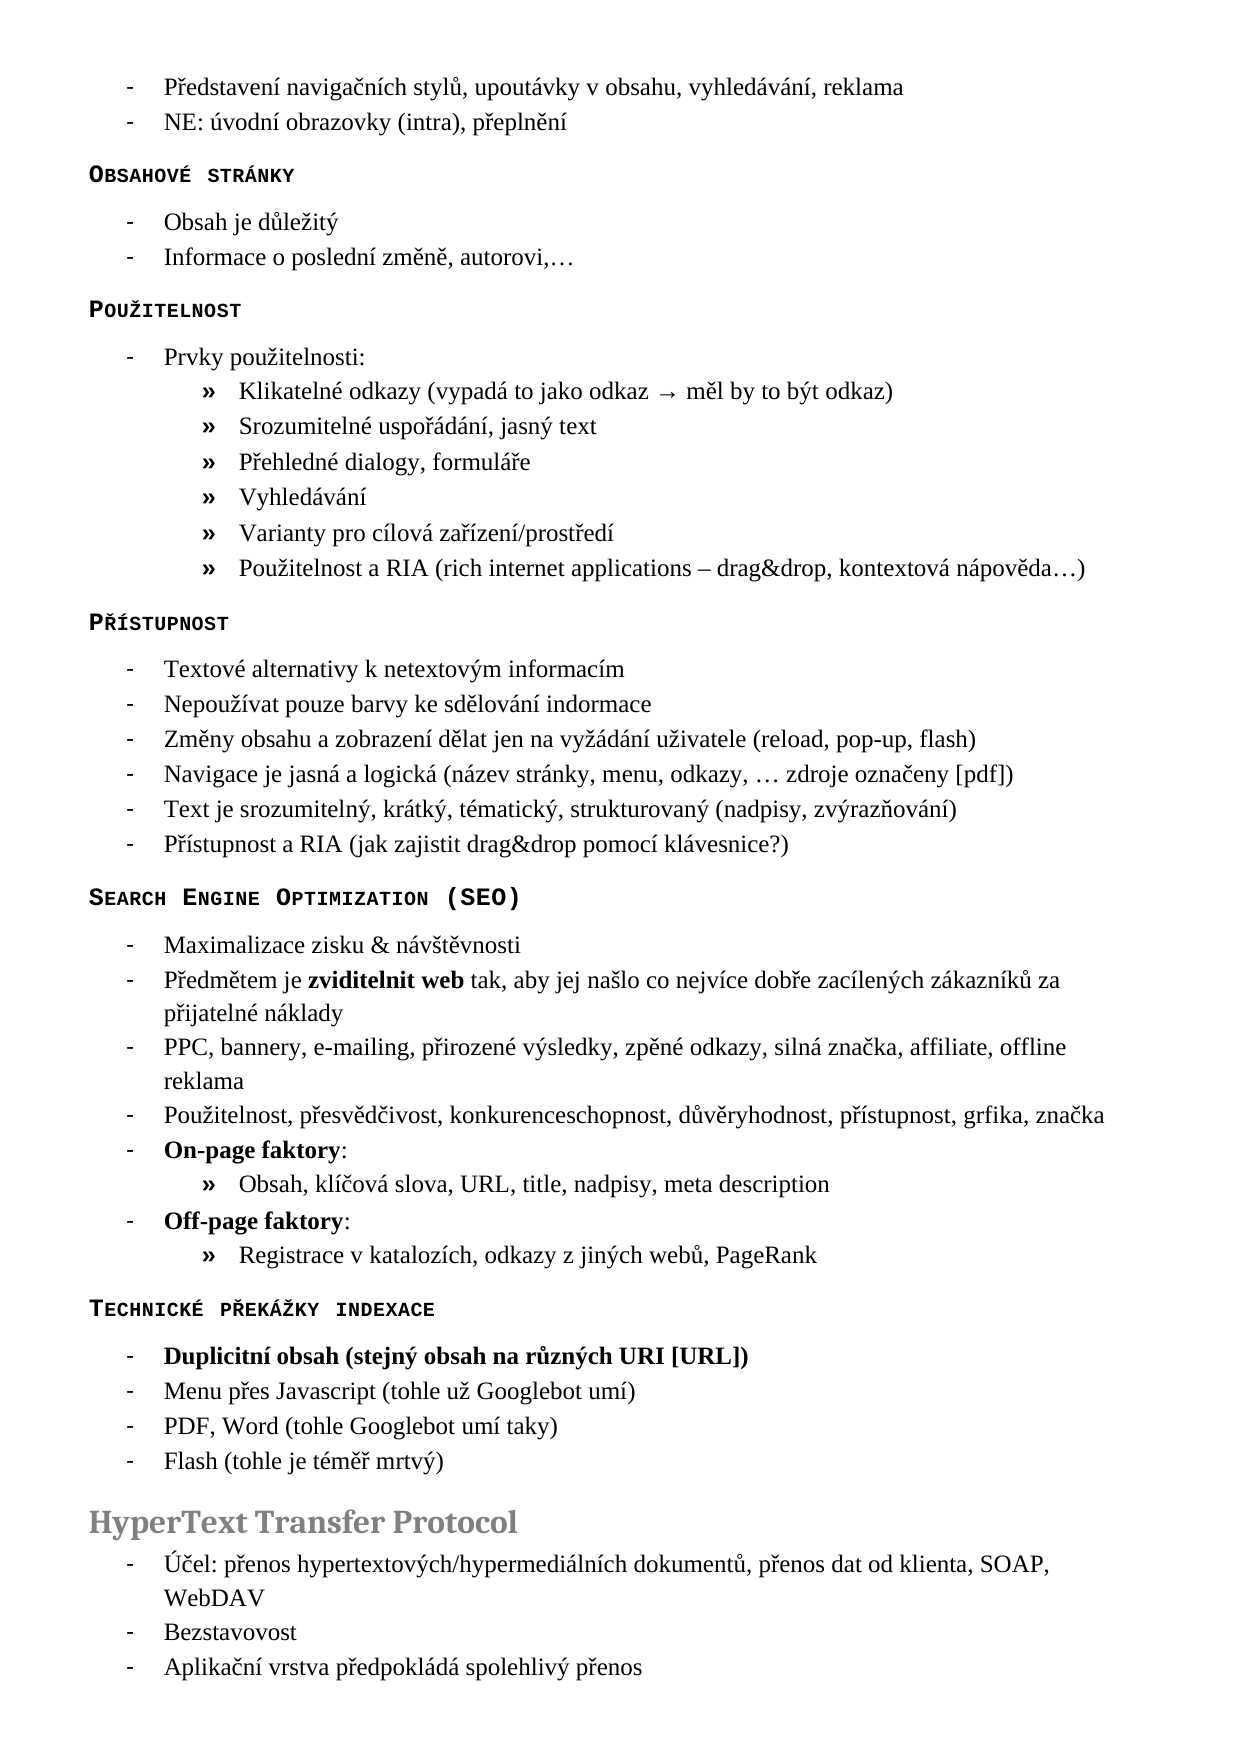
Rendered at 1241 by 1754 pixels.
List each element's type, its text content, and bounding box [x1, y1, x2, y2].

list Aplikační vrstva předpokládá spolehlivý přenos [126, 1651, 1152, 1681]
list Prvky použitelnosti: [126, 341, 1152, 372]
text Technické překážky indexace [88, 1296, 1152, 1324]
list Nepoužívat pouze barvy ke sdělování indormace [126, 689, 1152, 719]
list Použitelnost, přesvědčivost, konkurenceschopnost, důvěryhodnost, přístupnost, grfika, značka [126, 1099, 1152, 1130]
list Bezstavovost [126, 1616, 1152, 1646]
list On-page faktory: [126, 1134, 1152, 1165]
list PPC, bannery, e-mailing, přirozené výsledky, zpěné odkazy, silná značka, affiliate, offline reklama [126, 1032, 1152, 1095]
list Přístupnost a RIA (jak zajistit drag&drop pomocí klávesnice?) [126, 829, 1152, 859]
text Search Engine Optimization (SEO) [88, 884, 1152, 913]
text Přístupnost [88, 609, 1152, 638]
text Obsahové stránky [88, 162, 1152, 190]
list Použitelnost a RIA (rich internet applications – drag&drop, kontextová nápověda…) [201, 553, 1152, 584]
list Srozumitelné uspořádání, jasný text [201, 411, 1152, 442]
list Off-page faktory: [126, 1205, 1152, 1235]
list Představení navigačních stylů, upoutávky v obsahu, vyhledávání, reklama [126, 71, 1152, 101]
list Přehledné dialogy, formuláře [201, 447, 1152, 478]
text HyperText Transfer Protocol [88, 1504, 1152, 1542]
list Registrace v katalozích, odkazy z jiných webů, PageRank [201, 1240, 1152, 1271]
list Maximalizace zisku & návštěvnosti [126, 929, 1152, 959]
list Obsah, klíčová slova, URL, title, nadpisy, meta description [201, 1169, 1152, 1200]
list Účel: přenos hypertextových/hypermediálních dokumentů, přenos dat od klienta, SOAP, WebDAV [126, 1548, 1152, 1612]
list Menu přes Javascript (tohle už Googlebot umí) [126, 1375, 1152, 1406]
list Textové alternativy k netextovým informacím [126, 654, 1152, 684]
list Předmětem je zviditelnit web tak, aby jej našlo co nejvíce dobře zacílených zákazníků za přijatelné náklady [126, 964, 1152, 1027]
list Vyhledávání [201, 482, 1152, 513]
text Použitelnost [88, 297, 1152, 325]
list Text je srozumitelný, krátký, tématický, strukturovaný (nadpisy, zvýrazňování) [126, 794, 1152, 824]
list Varianty pro cílová zařízení/prostředí [201, 518, 1152, 548]
list NE: úvodní obrazovky (intra), přeplnění [126, 106, 1152, 136]
list Informace o poslední změně, autorovi,… [126, 241, 1152, 271]
list Klikatelné odkazy (vypadá to jako odkaz → měl by to být odkaz) [201, 376, 1152, 407]
list Obsah je důležitý [126, 206, 1152, 236]
list Duplicitní obsah (stejný obsah na různých URI [URL]) [126, 1340, 1152, 1371]
list Změny obsahu a zobrazení dělat jen na vyžádání uživatele (reload, pop-up, flash) [126, 724, 1152, 754]
list Navigace je jasná a logická (název stránky, menu, odkazy, … zdroje označeny [pdf]) [126, 759, 1152, 789]
list Flash (tohle je téměř mrtvý) [126, 1445, 1152, 1476]
list PDF, Word (tohle Googlebot umí taky) [126, 1410, 1152, 1441]
